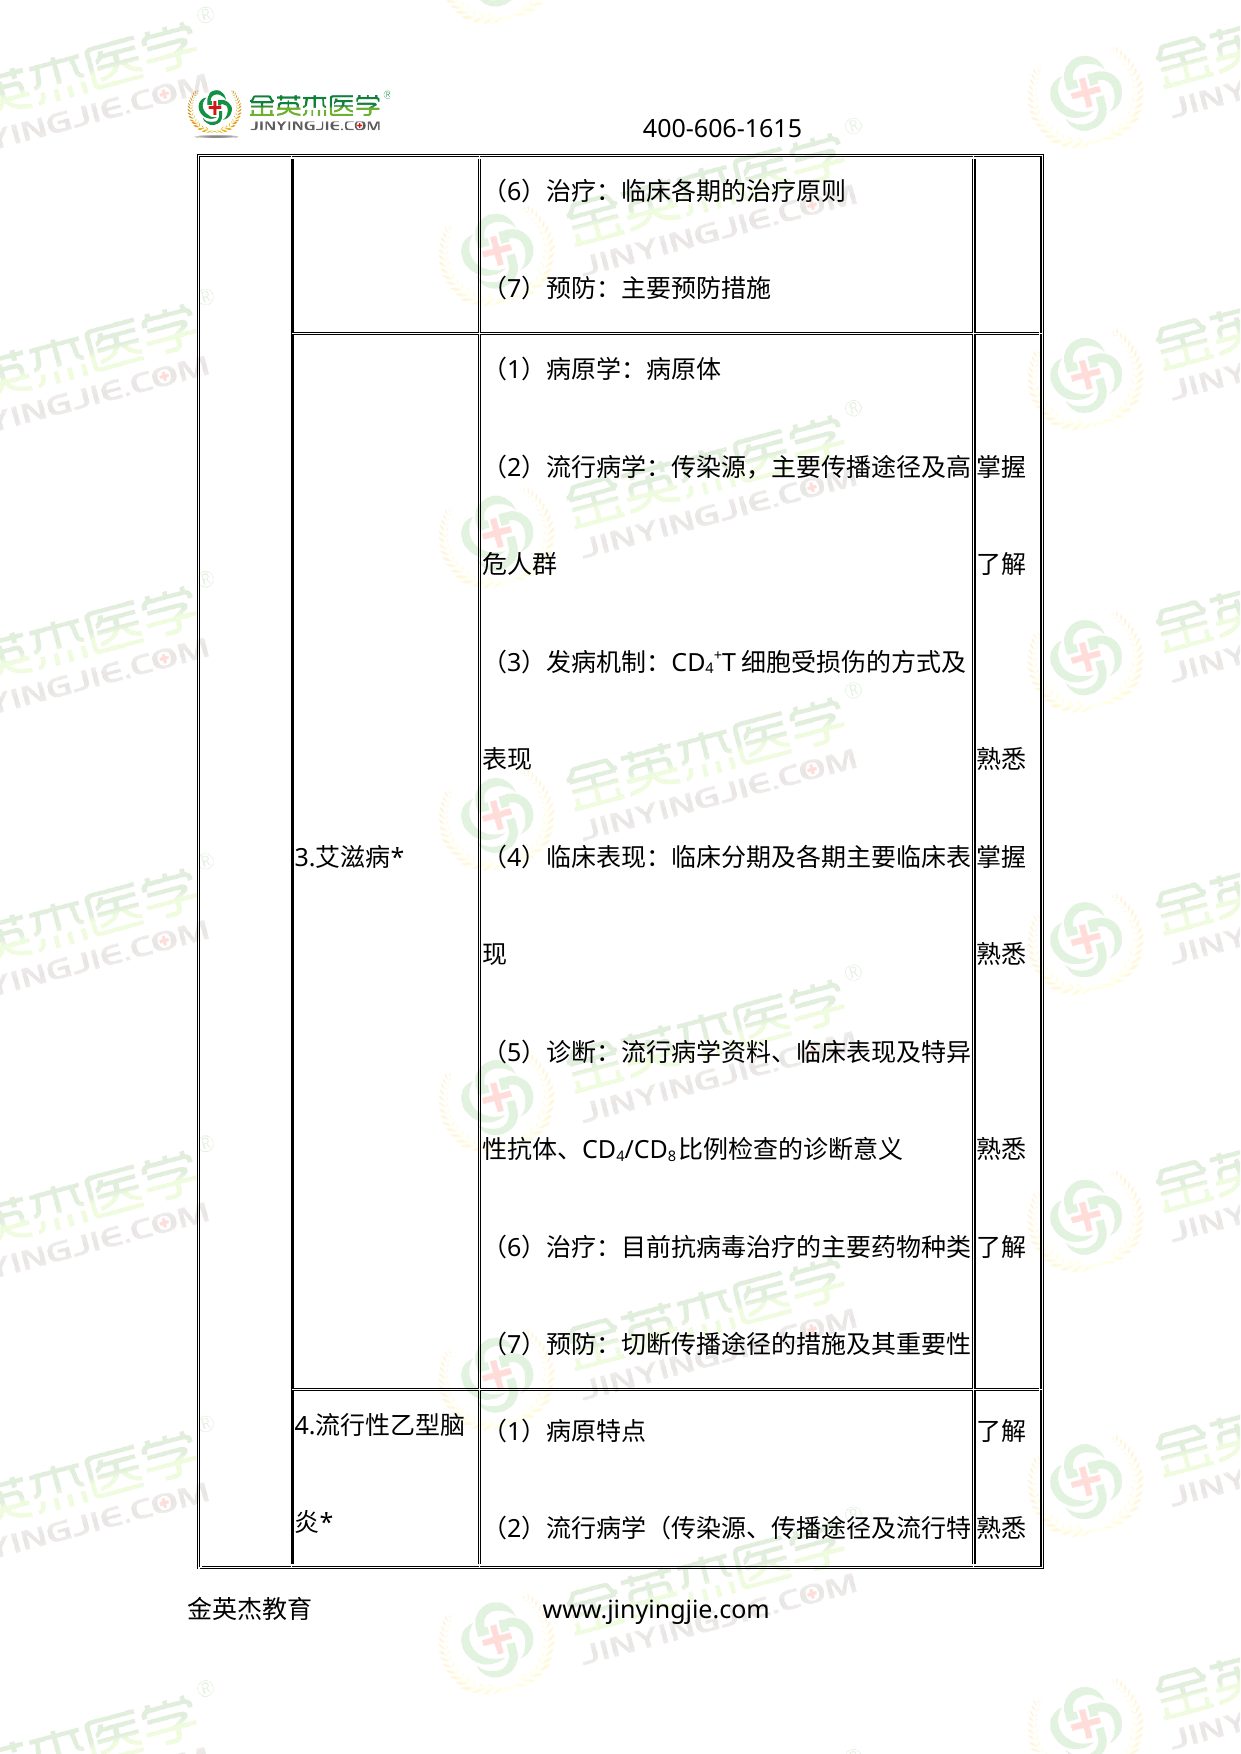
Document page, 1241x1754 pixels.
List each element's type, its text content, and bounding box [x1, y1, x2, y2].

table_cell （1）病原学：病原体 （2）流行病学：传染源，主要传播途径及高危人群 （3）发病机制：CD4+T细胞受损伤的方式及表现 （4）临床表现：临床分期及各期主要临床表现 （5）诊断：流行病学资料、临床表现及特异性抗体、CD4/CD8比例检查的诊断意义 （6）治疗：目前抗病毒治疗的主要药物种类 （7）预防：切断传播途径的措施及其重要性 [481, 335, 972, 1388]
table_cell 4.流行性乙型脑炎* [292, 1391, 479, 1566]
table_cell 2.肾综合征出血热* [292, 157, 479, 332]
table_cell 掌握 了解 熟悉 掌握 熟悉 熟悉 了解 [974, 332, 1042, 1388]
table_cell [974, 157, 1040, 332]
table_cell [480, 1388, 974, 1566]
table_cell 3.艾滋病* [294, 335, 478, 1388]
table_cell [974, 1388, 1042, 1566]
picture [187, 90, 390, 138]
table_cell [480, 155, 974, 332]
